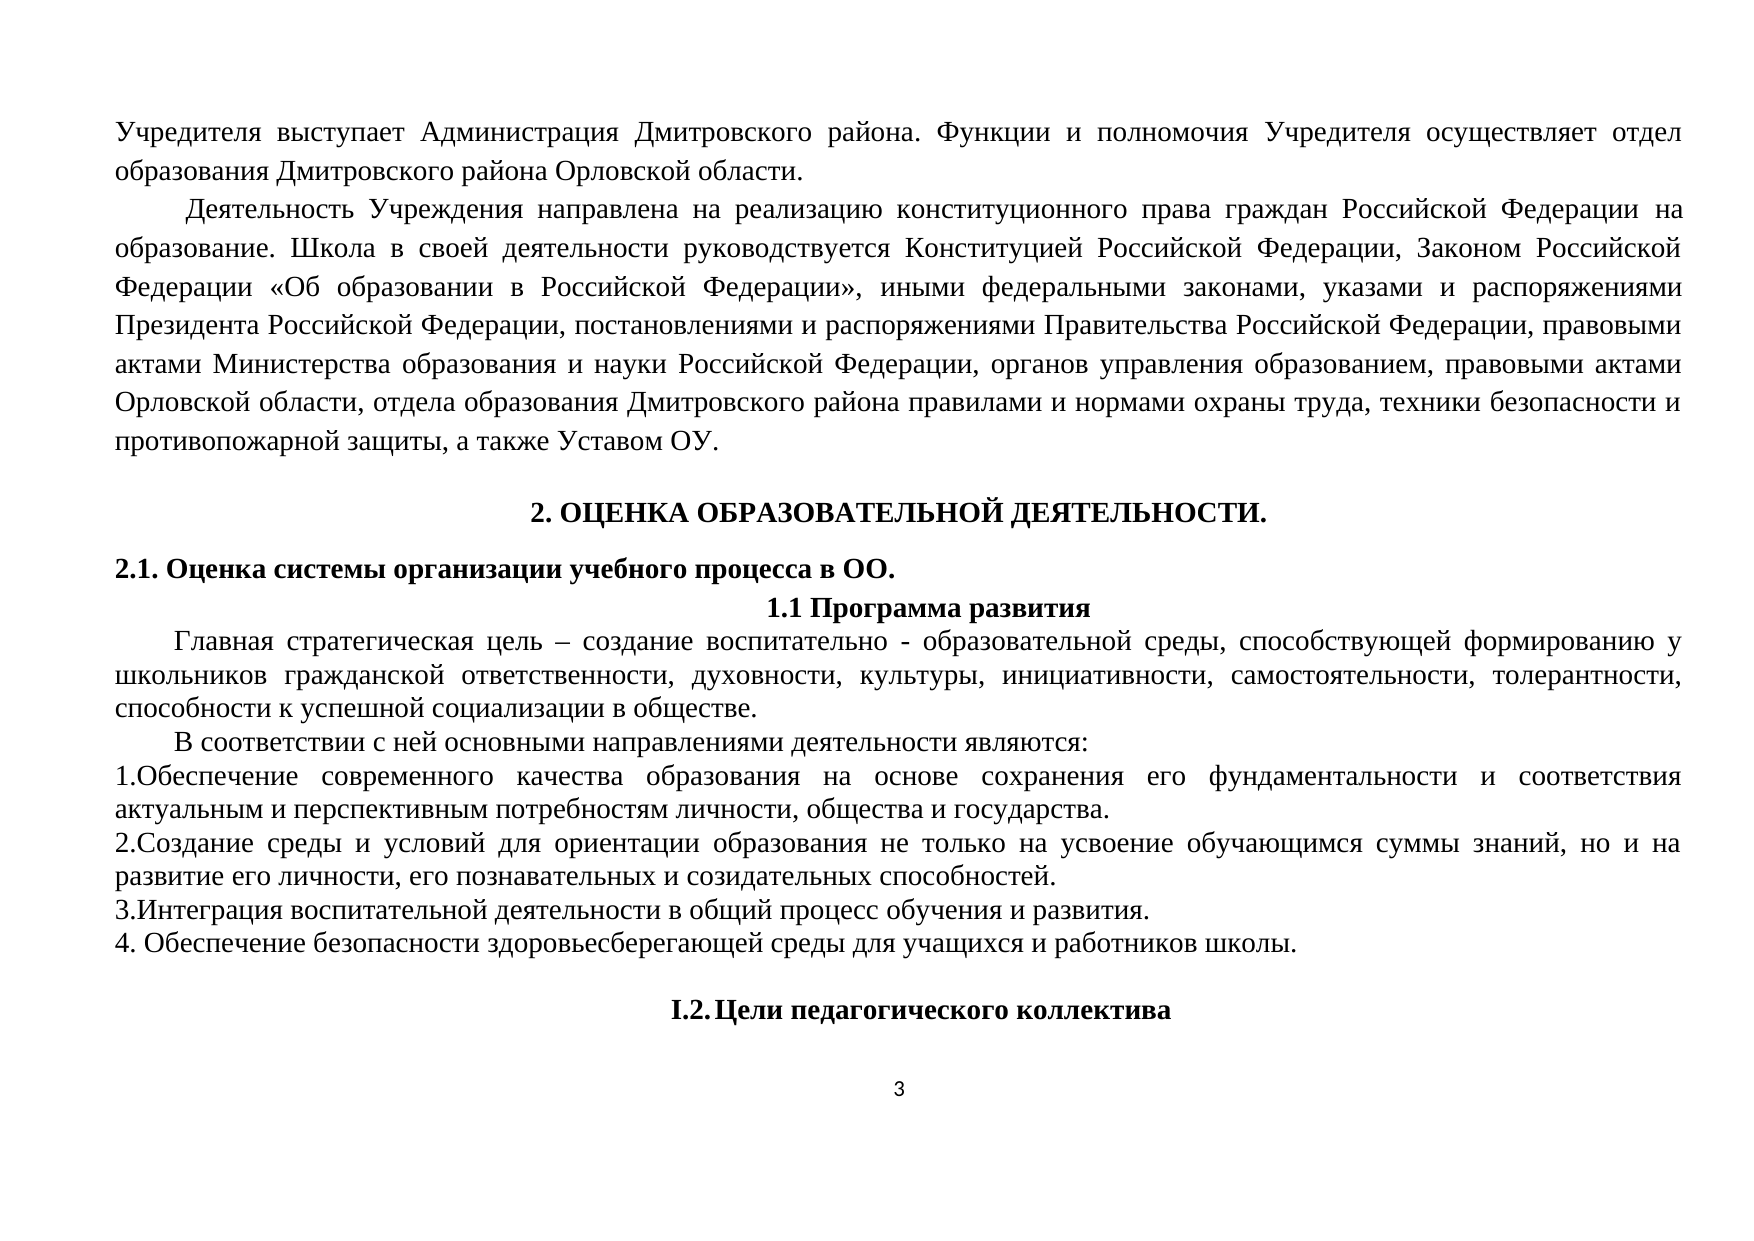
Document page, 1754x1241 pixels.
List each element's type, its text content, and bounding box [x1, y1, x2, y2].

text 3.Интеграция воспитательной деятельности в общий процесс обучения и развития. [114, 892, 1683, 925]
text 1.Обеспечение современного качества образования на основе сохранения его фундаментальности и соответствия актуальным и перспективным потребностям личности, общества и государства. [114, 758, 1683, 825]
text 2.1. Оценка системы организации учебного процесса в ОО. [114, 551, 1683, 585]
text Деятельность Учреждения направлена на реализацию конституционного права граждан Российской Федерации на образование. Школа в своей деятельности руководствуется Конституцией Российской Федерации, Законом Российской Федерации «Об образовании в Российской Федерации», иными федеральными законами, указами и распоряжениями Президента Российской Федерации, постановлениями и распоряжениями Правительства Российской Федерации, правовыми актами Министерства образования и науки Российской Федерации, органов управления образованием, правовыми актами Орловской области, отдела образования Дмитровского района правилами и нормами охраны труда, техники безопасности и противопожарной защиты, а также Уставом ОУ. [114, 192, 1683, 456]
text В соответствии с ней основными направлениями деятельности являются: [114, 724, 1683, 758]
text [114, 114, 1683, 187]
text 2.Создание среды и условий для ориентации образования не только на усвоение обучающимся суммы знаний, но и на развитие его личности, его познавательных и созидательных способностей. [114, 825, 1683, 892]
text 1.1 Программа развития [114, 590, 1683, 623]
list Цели педагогического коллектива [159, 992, 1683, 1026]
text 4. Обеспечение безопасности здоровьесберегающей среды для учащихся и работников школы. [114, 925, 1683, 959]
text 2. ОЦЕНКА ОБРАЗОВАТЕЛЬНОЙ ДЕЯТЕЛЬНОСТИ. [114, 495, 1683, 528]
text Главная стратегическая цель – создание воспитательно - образовательной среды, способствующей формированию у школьников гражданской ответственности, духовности, культуры, инициативности, самостоятельности, толерантности, способности к успешной социализации в обществе. [114, 623, 1683, 724]
